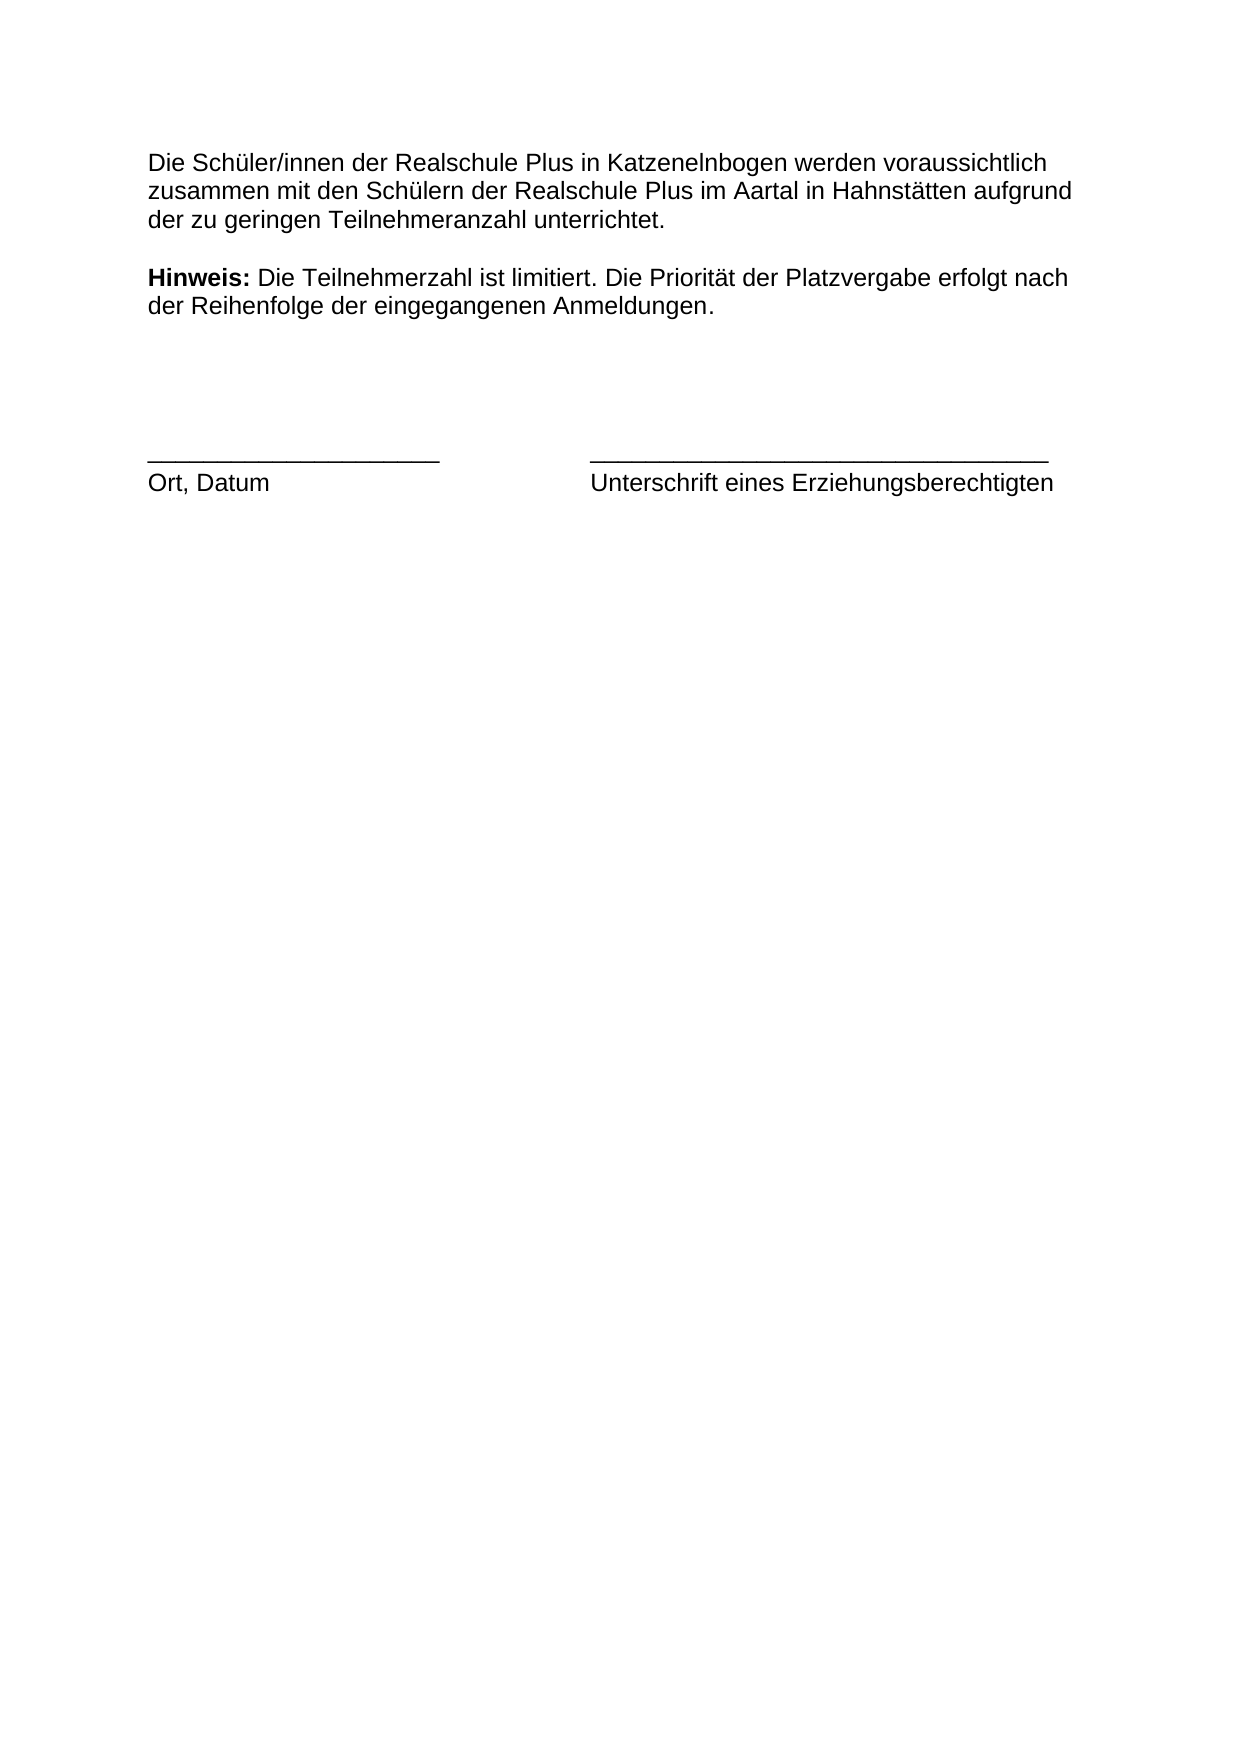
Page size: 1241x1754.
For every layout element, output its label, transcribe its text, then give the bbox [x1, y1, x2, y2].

text _____________________ _________________________________ Ort, Datum Unterschrift eines Erziehungsberechtigten [148, 435, 1093, 497]
text Die Schüler/innen der Realschule Plus in Katzenelnbogen werden voraussichtlich zusammen mit den Schülern der Realschule Plus im Aartal in Hahnstätten aufgrund der zu geringen Teilnehmeranzahl unterrichtet. [148, 148, 1093, 234]
text Hinweis: Die Teilnehmerzahl ist limitiert. Die Priorität der Platzvergabe erfolgt nach der Reihenfolge der eingegangenen Anmeldungen. [148, 263, 1093, 320]
